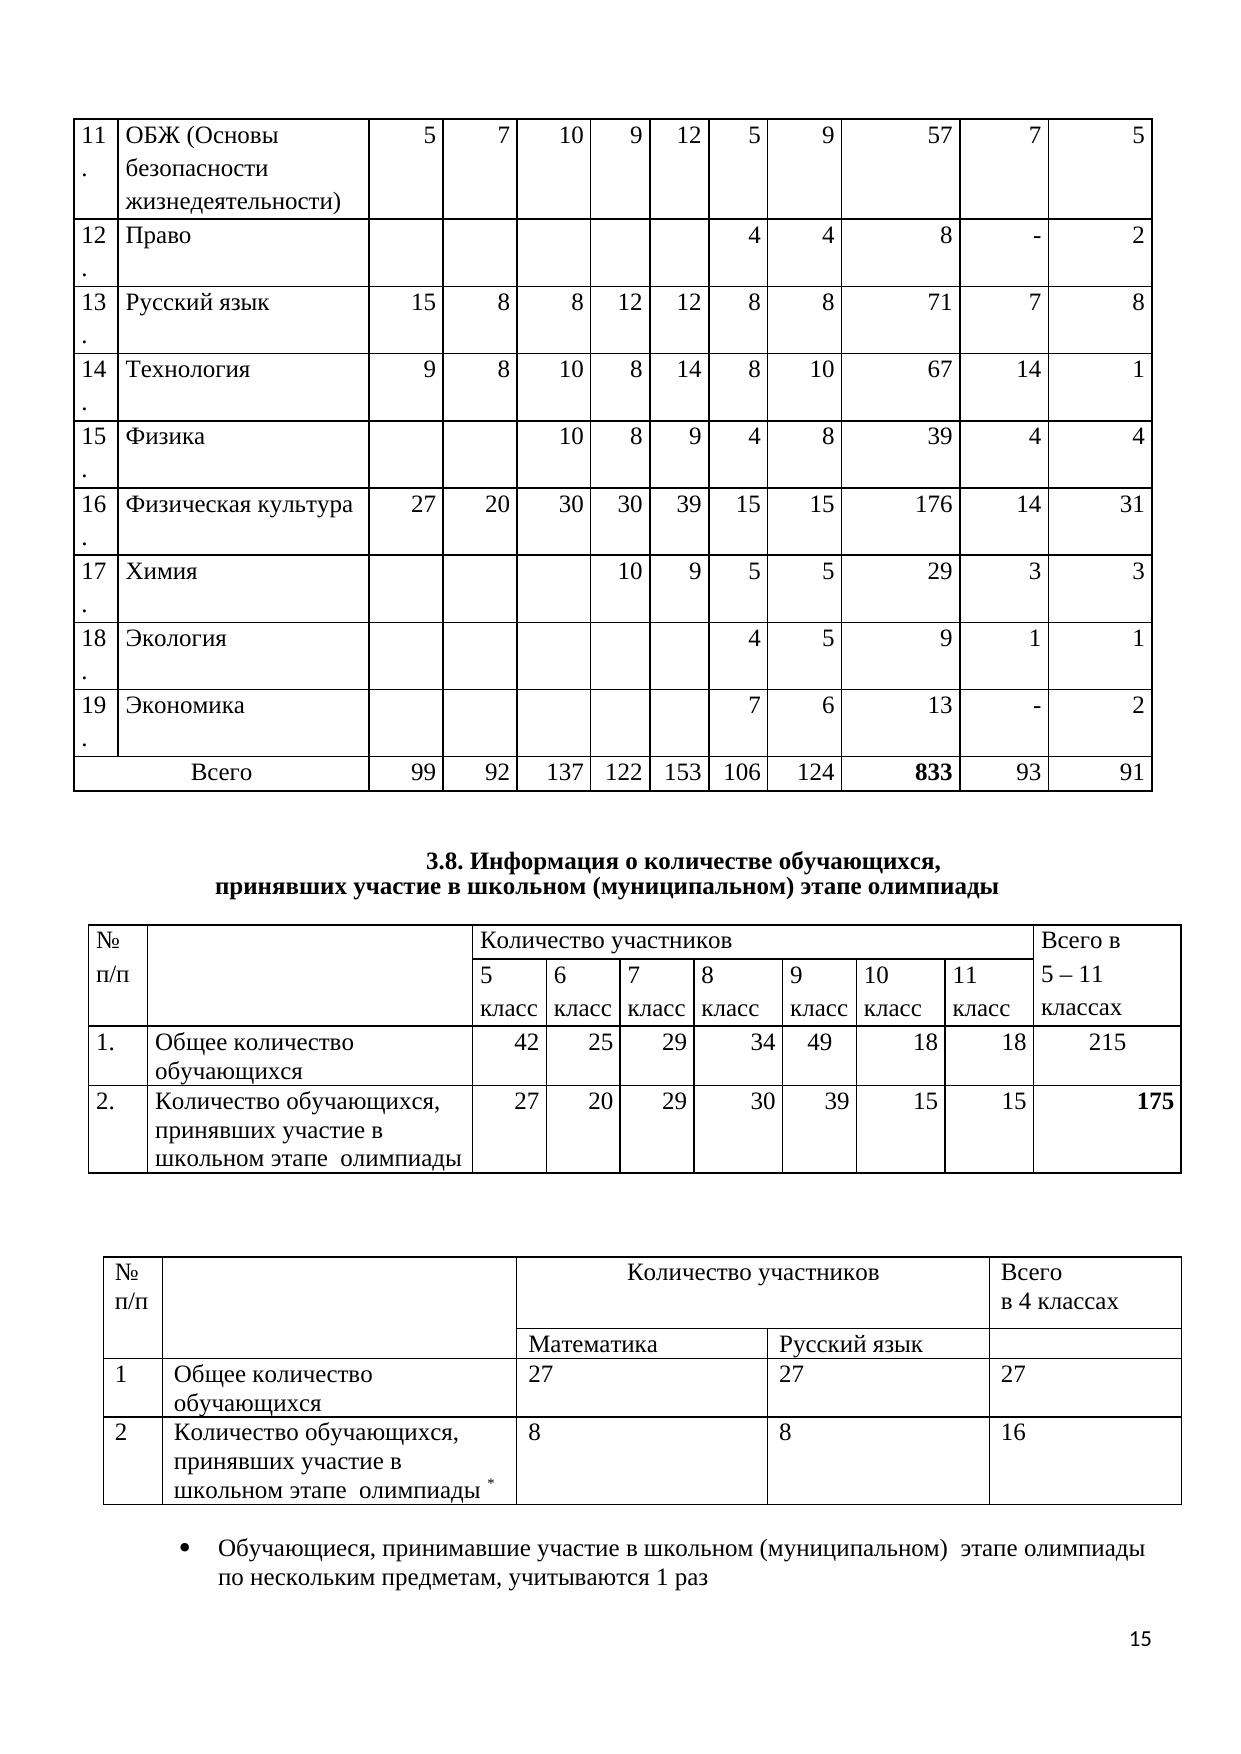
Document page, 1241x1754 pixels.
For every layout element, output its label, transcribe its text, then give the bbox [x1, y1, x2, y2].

table_cell 5 [710, 120, 767, 218]
table_cell 57 [842, 120, 959, 218]
table_cell 27 [990, 1359, 1181, 1416]
table_cell [370, 623, 442, 689]
table_cell 8 [444, 354, 516, 420]
table_cell 39 [783, 1086, 856, 1172]
table_cell 137 [518, 757, 590, 790]
table_cell 9 [651, 556, 708, 621]
table_cell 2 [1049, 690, 1151, 756]
table_cell 8 [768, 422, 841, 487]
table_cell 7 класс [621, 960, 693, 1025]
table_cell 9 [842, 623, 959, 689]
table_cell 14 [651, 354, 708, 420]
table_cell 5 класс [473, 960, 546, 1025]
table_cell 12 [591, 287, 649, 353]
table_cell 18 [857, 1027, 944, 1084]
table_cell 2 [1049, 220, 1151, 286]
table_cell 71 [842, 287, 959, 353]
table_cell 1. [89, 1027, 147, 1084]
table_cell 8 [842, 220, 959, 286]
list 3.8. Информация о количестве обучающихся, [215, 849, 1152, 874]
table_cell [518, 556, 590, 621]
table_cell [444, 220, 516, 286]
table_cell 176 [842, 489, 959, 554]
table_cell 1 [1049, 623, 1151, 689]
table_cell 31 [1049, 489, 1151, 554]
table_cell 29 [621, 1027, 693, 1084]
table_header Количество участников [473, 926, 1033, 958]
table_header № п/п [89, 926, 147, 1025]
table_cell [370, 220, 442, 286]
table_cell 8 [768, 1418, 989, 1504]
table_cell 9 [768, 120, 841, 218]
table_cell 12. [75, 220, 117, 286]
table_cell 11 класс [946, 960, 1033, 1025]
table_cell 6 [768, 690, 841, 756]
table_cell 14 [961, 489, 1048, 554]
table_cell 833 [842, 757, 959, 790]
table_cell 15 [946, 1086, 1033, 1172]
table_cell [370, 556, 442, 621]
table_cell 15 [857, 1086, 944, 1172]
table_cell Экономика [119, 690, 368, 756]
table_cell [591, 623, 649, 689]
table_cell 67 [842, 354, 959, 420]
table_cell 8 [517, 1418, 767, 1504]
table_cell 19. [75, 690, 117, 756]
table_cell 15 [710, 489, 767, 554]
table_cell [444, 623, 516, 689]
table_cell Физическая культура [119, 489, 368, 554]
table_cell [651, 220, 708, 286]
table_cell 1 [1049, 354, 1151, 420]
table_cell 5 [768, 623, 841, 689]
table_cell 1 [104, 1359, 162, 1416]
table_cell 5 [768, 556, 841, 621]
table_cell 7 [444, 120, 516, 218]
table_cell 16 [990, 1418, 1181, 1504]
table_cell Общее количество обучающихся [163, 1359, 516, 1416]
table_header Всего в 5 – 11 классах [1034, 926, 1180, 1025]
table_cell 99 [370, 757, 442, 790]
table_cell 10 [518, 120, 590, 218]
table_cell Всего [75, 757, 368, 790]
table_cell 92 [444, 757, 516, 790]
table_cell 175 [1034, 1086, 1180, 1172]
table_cell 9 [651, 422, 708, 487]
table_cell 27 [517, 1359, 767, 1416]
table_cell Количество обучающихся, принявших участие в школьном этапе олимпиады [148, 1086, 472, 1172]
table_cell 4 [768, 220, 841, 286]
table_cell 9 [591, 120, 649, 218]
table_cell [591, 220, 649, 286]
table_cell Физика [119, 422, 368, 487]
table_cell 215 [1034, 1027, 1180, 1084]
table_cell [591, 690, 649, 756]
table_cell 20 [547, 1086, 619, 1172]
table_cell - [961, 690, 1048, 756]
table_cell Право [119, 220, 368, 286]
list принявших участие в школьном (муниципальном) этапе олимпиады [215, 874, 1152, 899]
table_cell 122 [591, 757, 649, 790]
table_cell 3 [1049, 556, 1151, 621]
table_cell 18. [75, 623, 117, 689]
table_cell Математика [517, 1329, 767, 1358]
table_cell [444, 690, 516, 756]
table_header Всего в 4 классах [990, 1258, 1181, 1328]
table_cell 10 класс [857, 960, 944, 1025]
table_cell 12 [651, 120, 708, 218]
table_cell 124 [768, 757, 841, 790]
table_cell 7 [961, 120, 1048, 218]
table_cell 9 [370, 354, 442, 420]
table_cell 15. [75, 422, 117, 487]
table_cell 39 [651, 489, 708, 554]
table_cell 8 [710, 354, 767, 420]
table_cell 25 [547, 1027, 619, 1084]
table_cell [444, 422, 516, 487]
table_cell 8 [1049, 287, 1151, 353]
table_cell 6 класс [547, 960, 619, 1025]
table_cell 27 [768, 1359, 989, 1416]
table_cell Общее количество обучающихся [148, 1027, 472, 1084]
table_cell 12 [651, 287, 708, 353]
table_cell 5 [710, 556, 767, 621]
table_cell [651, 623, 708, 689]
table_cell 4 [961, 422, 1048, 487]
table_cell 42 [473, 1027, 546, 1084]
table_cell 8 [591, 422, 649, 487]
table_cell [651, 690, 708, 756]
table_cell 49 [783, 1027, 856, 1084]
table_cell 10 [591, 556, 649, 621]
table_cell Русский язык [768, 1329, 989, 1358]
table_cell 93 [961, 757, 1048, 790]
table_cell Русский язык [119, 287, 368, 353]
table_cell Экология [119, 623, 368, 689]
table_cell 30 [591, 489, 649, 554]
table_cell 10 [768, 354, 841, 420]
table_cell 91 [1049, 757, 1151, 790]
table_cell 14. [75, 354, 117, 420]
table_header [163, 1258, 516, 1358]
table_cell [370, 690, 442, 756]
table_cell 7 [961, 287, 1048, 353]
table_cell 2. [89, 1086, 147, 1172]
table_cell 7 [710, 690, 767, 756]
table_cell 4 [710, 623, 767, 689]
table_cell 8 [591, 354, 649, 420]
table_cell 39 [842, 422, 959, 487]
table_cell 13 [842, 690, 959, 756]
table_cell 13. [75, 287, 117, 353]
table_header [148, 926, 472, 1025]
table_cell [518, 690, 590, 756]
table_cell 34 [695, 1027, 782, 1084]
table_cell 8 класс [695, 960, 782, 1025]
table_cell 11. [75, 120, 117, 218]
table_cell 27 [473, 1086, 546, 1172]
table_cell Количество обучающихся, принявших участие в школьном этапе олимпиады * [163, 1418, 516, 1504]
table_cell 30 [695, 1086, 782, 1172]
list Обучающиеся, принимавшие участие в школьном (муниципальном) этапе олимпиады по нескольким предметам, учитываются 1 раз [180, 1533, 1152, 1591]
table_cell 17. [75, 556, 117, 621]
table_cell [370, 422, 442, 487]
table_cell Химия [119, 556, 368, 621]
table_cell [518, 623, 590, 689]
table_cell ОБЖ (Основы безопасности жизнедеятельности) [119, 120, 368, 218]
table_cell 27 [370, 489, 442, 554]
table_cell 106 [710, 757, 767, 790]
table_cell 20 [444, 489, 516, 554]
table_cell 4 [1049, 422, 1151, 487]
table_cell 8 [768, 287, 841, 353]
table_cell 8 [444, 287, 516, 353]
table_cell 15 [370, 287, 442, 353]
table_cell 10 [518, 354, 590, 420]
table_cell [518, 220, 590, 286]
table_cell 8 [518, 287, 590, 353]
table_cell 1 [961, 623, 1048, 689]
table_cell 15 [768, 489, 841, 554]
table_cell Технология [119, 354, 368, 420]
table_cell [990, 1329, 1181, 1358]
table_cell 8 [710, 287, 767, 353]
table_cell [444, 556, 516, 621]
table_cell 9 класс [783, 960, 856, 1025]
table_cell - [961, 220, 1048, 286]
table_cell 5 [370, 120, 442, 218]
table_cell 29 [842, 556, 959, 621]
table_cell 10 [518, 422, 590, 487]
table_cell 29 [621, 1086, 693, 1172]
table_header Количество участников [517, 1258, 989, 1328]
table_cell 16. [75, 489, 117, 554]
table_cell 4 [710, 422, 767, 487]
table_cell 4 [710, 220, 767, 286]
table_cell 30 [518, 489, 590, 554]
table_cell 18 [946, 1027, 1033, 1084]
table_header № п/п [104, 1258, 162, 1358]
table_cell 3 [961, 556, 1048, 621]
table_cell 14 [961, 354, 1048, 420]
table_cell 153 [651, 757, 708, 790]
table_cell 5 [1049, 120, 1151, 218]
table_cell 2 [104, 1418, 162, 1504]
